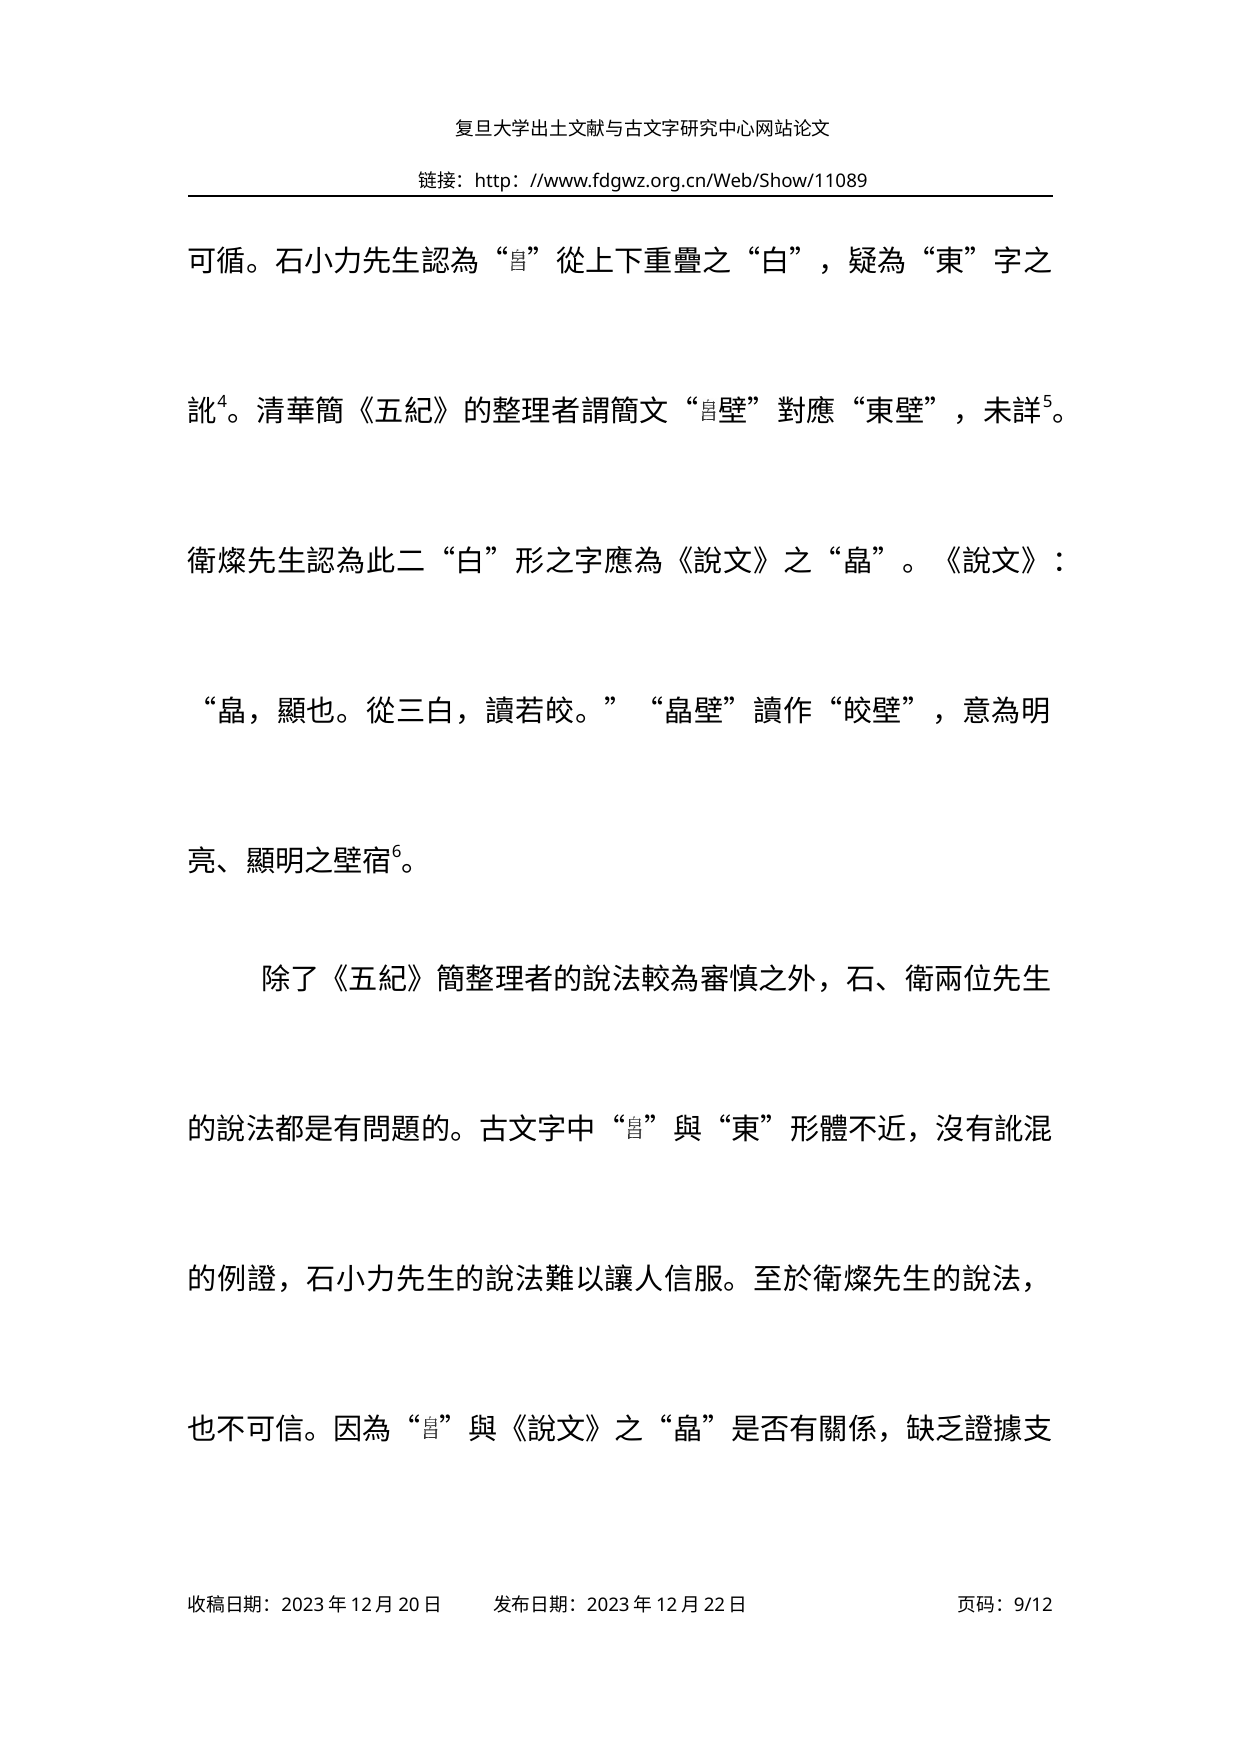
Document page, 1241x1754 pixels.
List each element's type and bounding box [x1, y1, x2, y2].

picture [508, 248, 528, 272]
text [187, 222, 1053, 897]
picture [625, 1115, 644, 1140]
picture [699, 398, 718, 422]
picture [421, 1415, 440, 1440]
text [187, 939, 1053, 1464]
